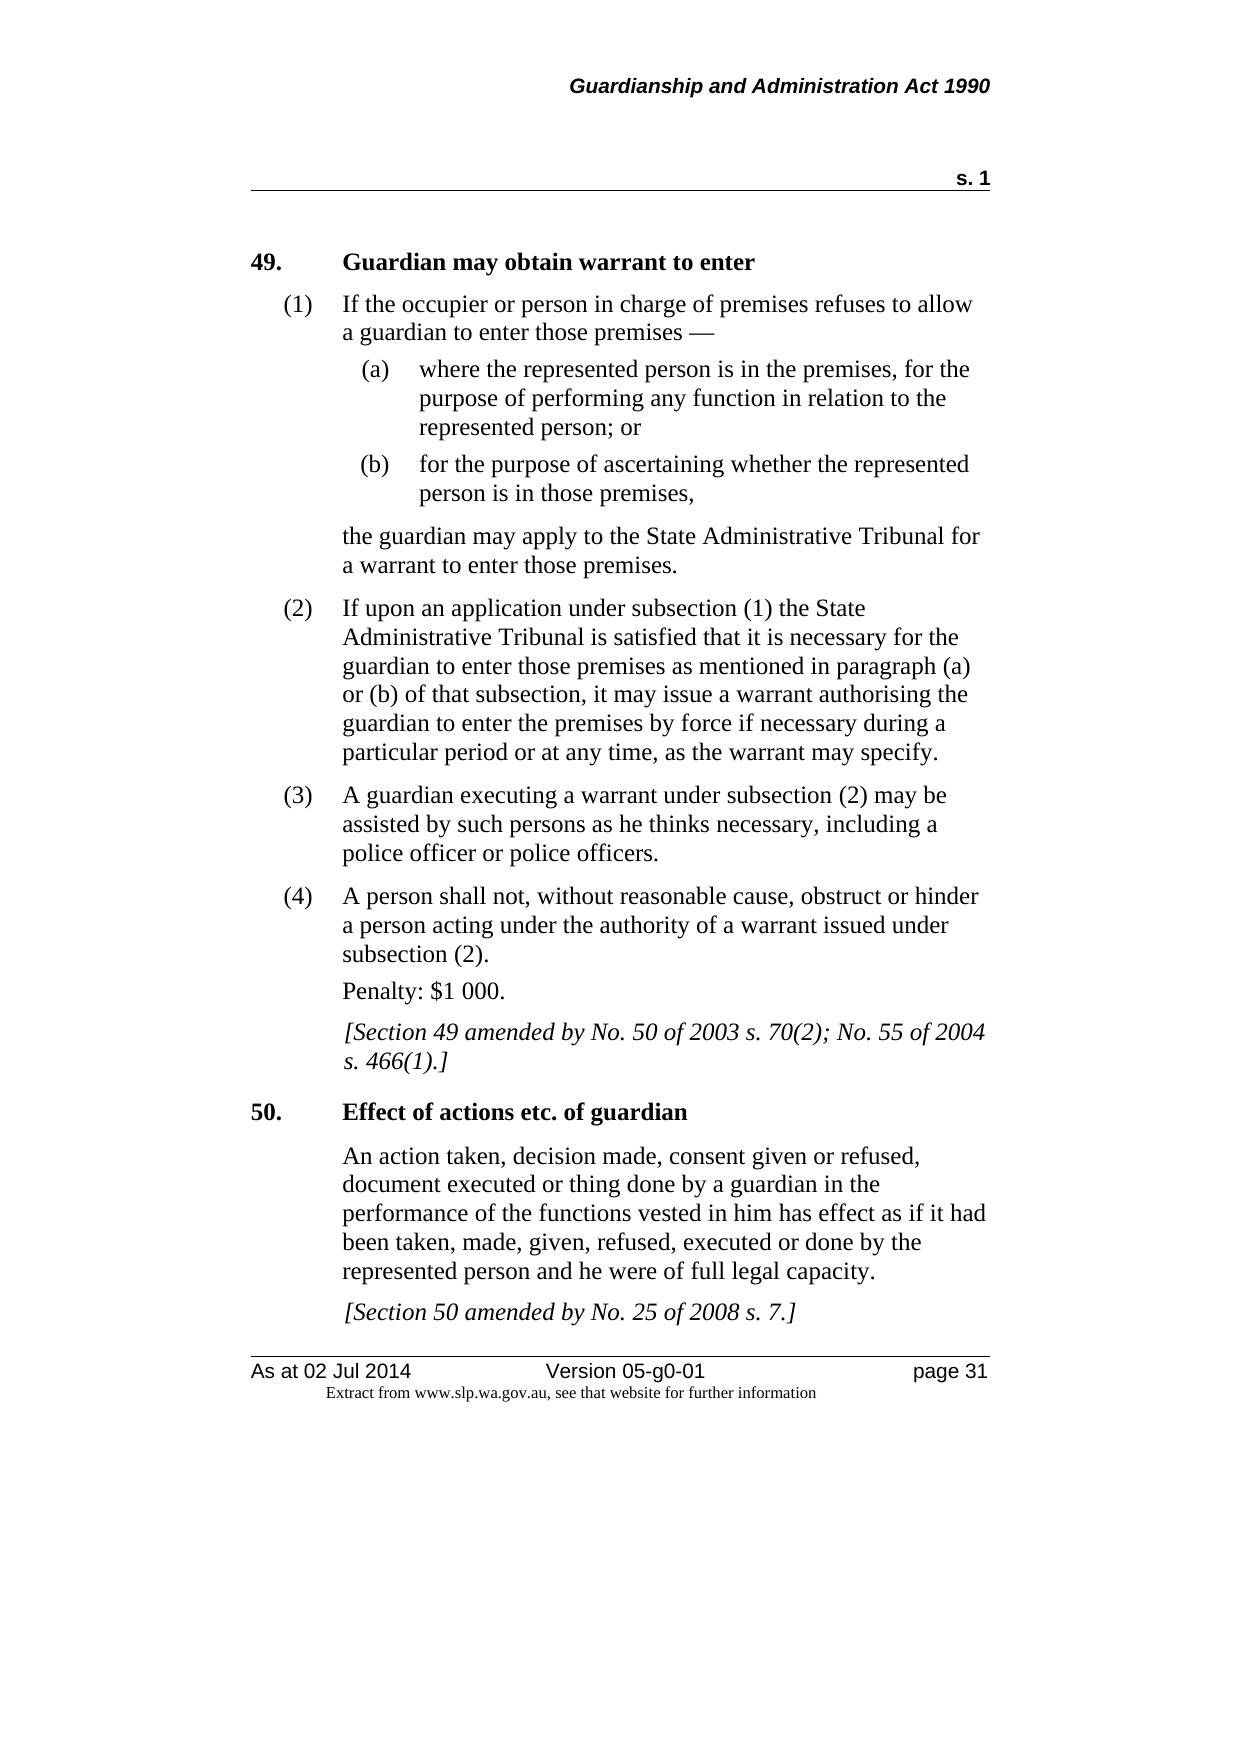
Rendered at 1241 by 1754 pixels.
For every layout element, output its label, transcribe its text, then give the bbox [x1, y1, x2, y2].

text the guardian may apply to the State Administrative Tribunal for a warrant to enter those premises. [251, 521, 990, 579]
subtitle 50. Effect of actions etc. of guardian [251, 1097, 990, 1126]
text (b) for the purpose of ascertaining whether the represented person is in those premises, [251, 449, 990, 507]
text (4) A person shall not, without reasonable cause, obstruct or hinder a person acting under the authority of a warrant issued under subsection (2). [251, 881, 990, 967]
text (a) where the represented person is in the premises, for the purpose of performing any function in relation to the represented person; or [251, 354, 990, 441]
text [Section 50 amended by No. 25 of 2008 s. 7.] [251, 1297, 990, 1326]
text (1) If the occupier or person in charge of premises refuses to allow a guardian to enter those premises — [251, 289, 990, 346]
text Penalty: $1 000. [251, 976, 990, 1004]
text (3) A guardian executing a warrant under subsection (2) may be assisted by such persons as he thinks necessary, including a police officer or police officers. [251, 780, 990, 867]
text An action taken, decision made, consent given or refused, document executed or thing done by a guardian in the performance of the functions vested in him has effect as if it had been taken, made, given, refused, executed or done by the represented person and he were of full legal capacity. [251, 1141, 990, 1284]
text [Section 49 amended by No. 50 of 2003 s. 70(2); No. 55 of 2004 s. 466(1).] [251, 1017, 990, 1074]
text (2) If upon an application under subsection (1) the State Administrative Tribunal is satisfied that it is necessary for the guardian to enter those premises as mentioned in paragraph (a) or (b) of that subsection, it may issue a warrant authorising the guardian to enter the premises by force if necessary during a particular period or at any time, as the warrant may specify. [251, 593, 990, 766]
subtitle 49. Guardian may obtain warrant to enter [251, 247, 990, 276]
